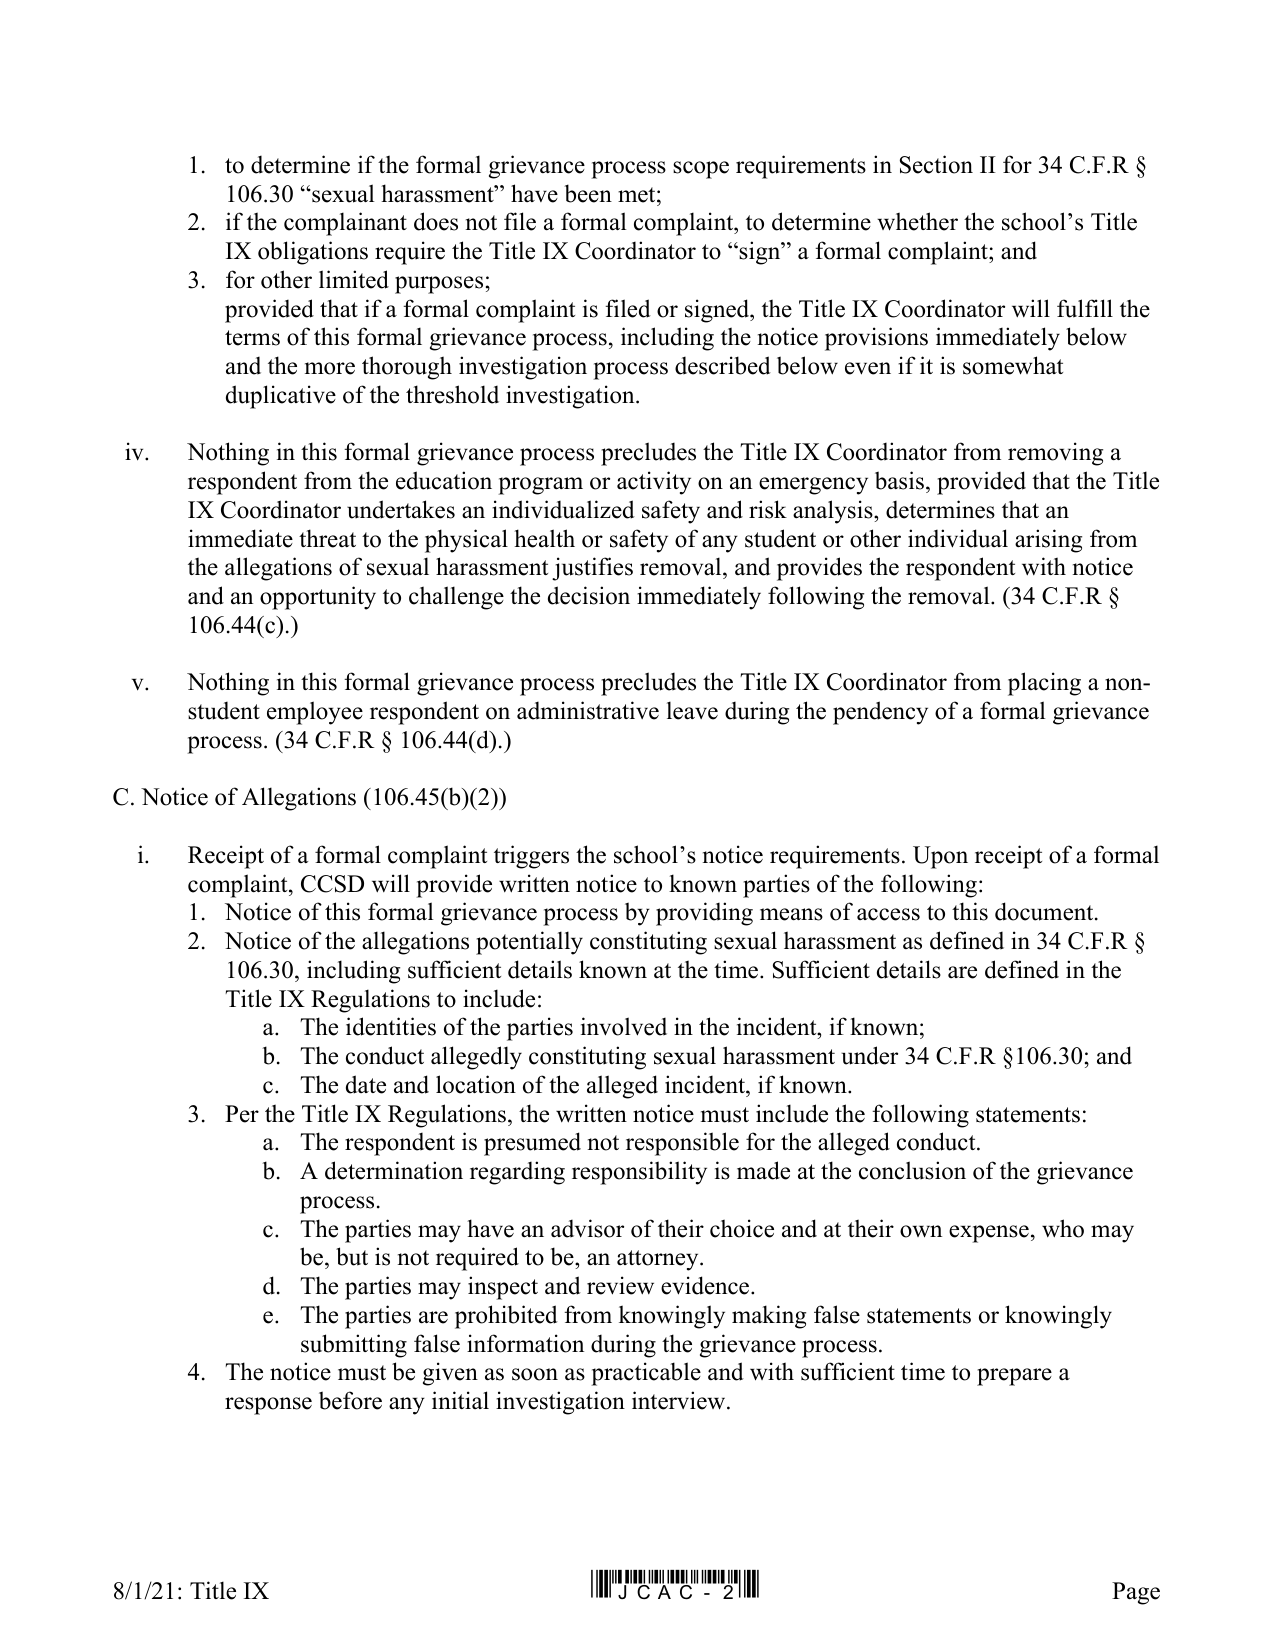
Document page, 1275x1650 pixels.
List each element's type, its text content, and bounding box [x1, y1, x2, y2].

list The parties may have an advisor of their choice and at their own expense, who may be, but is not required to be, an attorney. [262, 1214, 1162, 1271]
list to determine if the formal grievance process scope requirements in Section II for 34 C.F.R § 106.30 “sexual harassment” have been met; [187, 150, 1162, 207]
list Per the Title IX Regulations, the written notice must include the following statements: [187, 1099, 1162, 1127]
list The notice must be given as soon as practicable and with sufficient time to prepare a response before any initial investigation interview. [187, 1357, 1162, 1415]
list Nothing in this formal grievance process precludes the Title IX Coordinator from removing a respondent from the education program or activity on an emergency basis, provided that the Title IX Coordinator undertakes an individualized safety and risk analysis, determines that an immediate threat to the physical health or safety of any student or other individual arising from the allegations of sexual harassment justifies removal, and provides the respondent with notice and an opportunity to challenge the decision immediately following the removal. (34 C.F.R § 106.44(c).) [150, 437, 1162, 639]
list Notice of this formal grievance process by providing means of access to this document. [187, 897, 1162, 926]
list for other limited purposes; [187, 265, 1162, 294]
list The respondent is presumed not responsible for the alleged conduct. [262, 1127, 1162, 1156]
list Receipt of a formal complaint triggers the school’s notice requirements. Upon receipt of a formal complaint, CCSD will provide written notice to known parties of the following: [150, 840, 1162, 897]
list The date and location of the alleged incident, if known. [262, 1070, 1162, 1099]
list The parties may inspect and review evidence. [262, 1271, 1162, 1300]
list if the complainant does not file a formal complaint, to determine whether the school’s Title IX obligations require the Title IX Coordinator to “sign” a formal complaint; and [187, 207, 1162, 265]
list The identities of the parties involved in the incident, if known; [262, 1012, 1162, 1041]
list Nothing in this formal grievance process precludes the Title IX Coordinator from placing a non-student employee respondent on administrative leave during the pendency of a formal grievance process. (34 C.F.R § 106.44(d).) [150, 667, 1162, 754]
list Notice of the allegations potentially constituting sexual harassment as defined in 34 C.F.R § 106.30, including sufficient details known at the time. Sufficient details are defined in the Title IX Regulations to include: [187, 926, 1162, 1012]
text C. Notice of Allegations (106.45(b)(2)) [112, 782, 1162, 811]
list provided that if a formal complaint is filed or signed, the Title IX Coordinator will fulfill the terms of this formal grievance process, including the notice provisions immediately below and the more thorough investigation process described below even if it is somewhat duplicative of the threshold investigation. [225, 294, 1162, 409]
list The parties are prohibited from knowingly making false statements or knowingly submitting false information during the grievance process. [262, 1300, 1162, 1357]
list The conduct allegedly constituting sexual harassment under 34 C.F.R §106.30; and [262, 1041, 1162, 1070]
list A determination regarding responsibility is made at the conclusion of the grievance process. [262, 1156, 1162, 1214]
